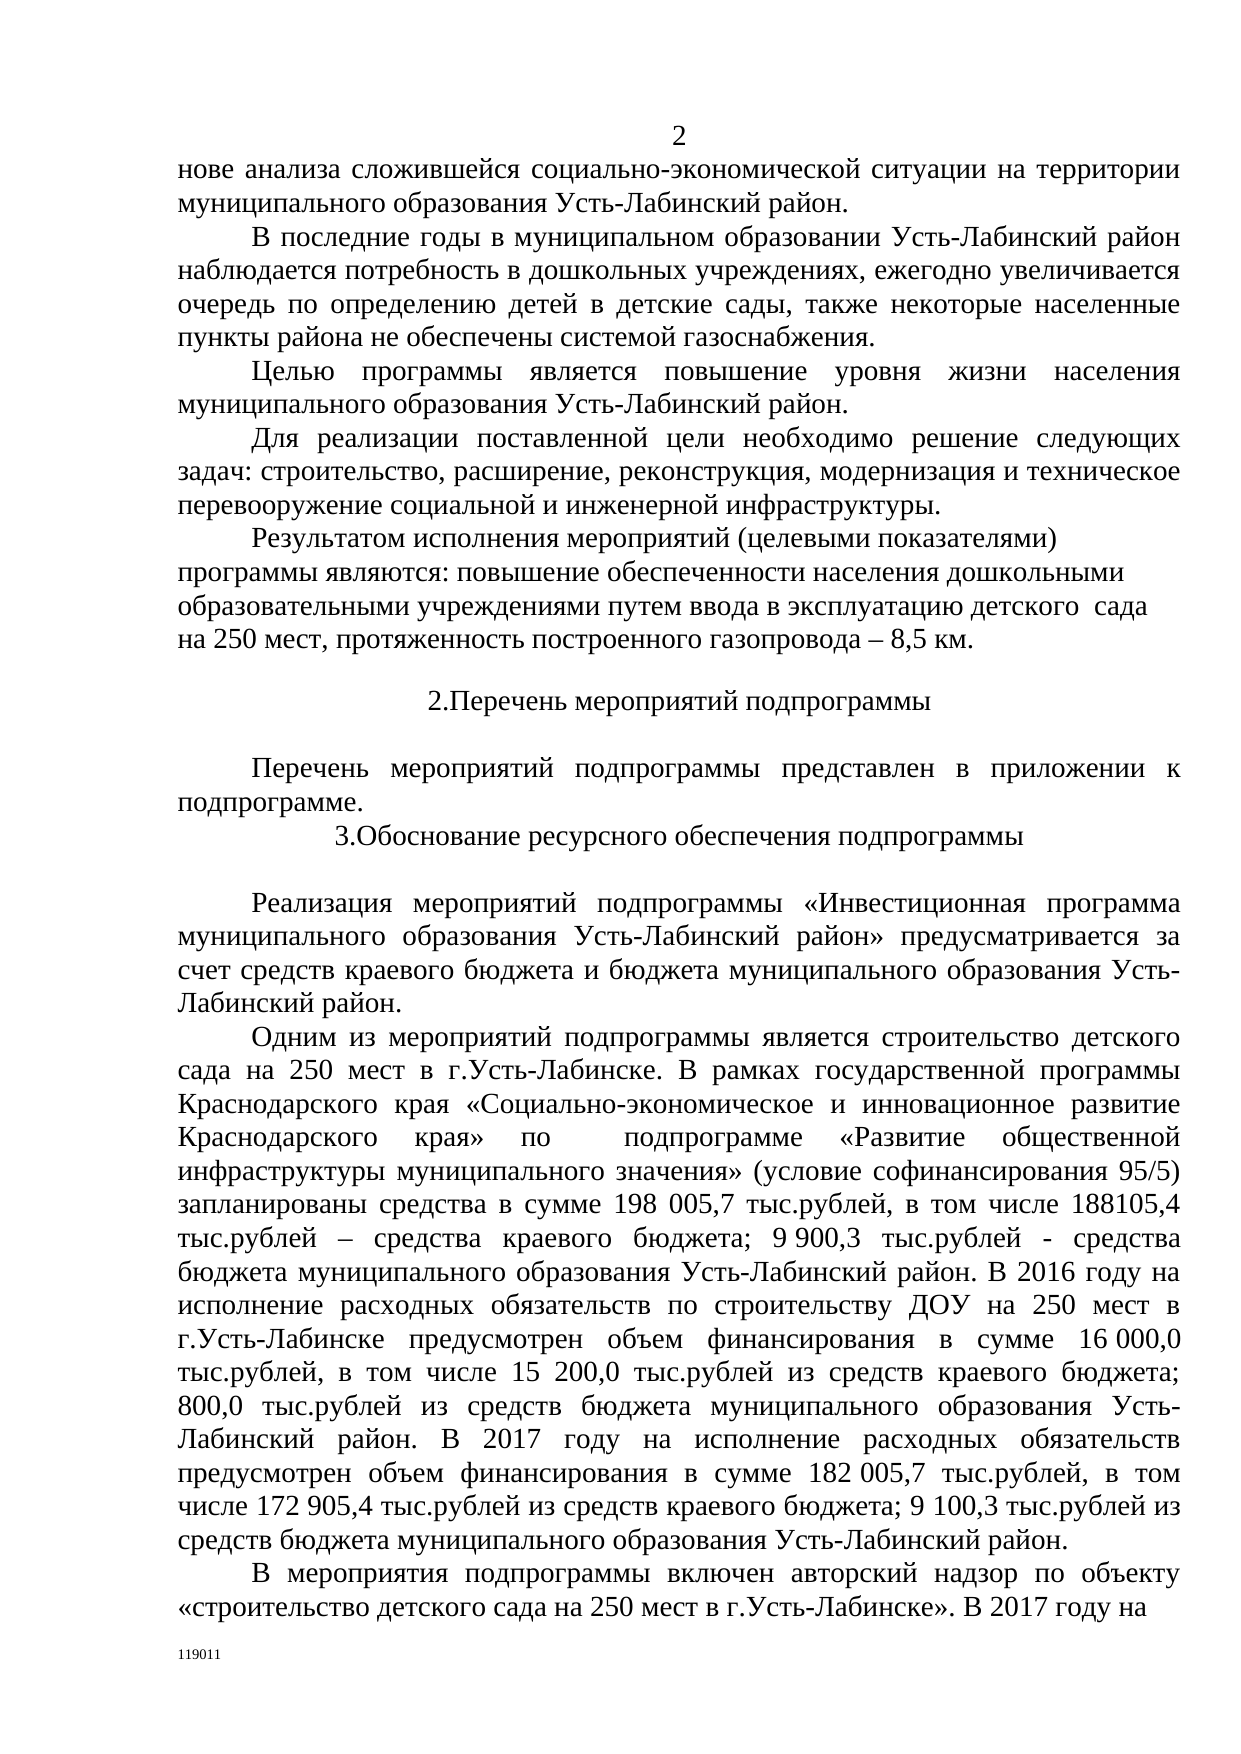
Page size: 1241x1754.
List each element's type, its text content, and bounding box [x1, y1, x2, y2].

text Результатом исполнения мероприятий (целевыми показателями) программы являются: повышение обеспеченности населения дошкольными образовательными учреждениями путем ввода в эксплуатацию детского сада на 250 мест, протяженность построенного газопровода – 8,5 км. [177, 521, 1181, 655]
text Реализация мероприятий подпрограммы «Инвестиционная программа муниципального образования Усть-Лабинский район» предусматривается за счет средств краевого бюджета и бюджета муниципального образования Усть-Лабинский район. [177, 885, 1181, 1019]
text В мероприятия подпрограммы включен авторский надзор по объекту «строительство детского сада на 250 мест в г.Усть-Лабинске». В 2017 году на [177, 1556, 1181, 1623]
text Целью программы является повышение уровня жизни населения муниципального образования Усть-Лабинский район. [177, 353, 1181, 420]
text Перечень мероприятий подпрограммы представлен в приложении к подпрограмме. [177, 751, 1181, 818]
text 2.Перечень мероприятий подпрограммы [177, 683, 1181, 717]
text 3.Обоснование ресурсного обеспечения подпрограммы [177, 818, 1181, 851]
text Для реализации поставленной цели необходимо решение следующих задач: строительство, расширение, реконструкция, модернизация и техническое перевооружение социальной и инженерной инфраструктуры. [177, 420, 1181, 521]
text 2 [177, 118, 1181, 152]
text В последние годы в муниципальном образовании Усть-Лабинский район наблюдается потребность в дошкольных учреждениях, ежегодно увеличивается очередь по определению детей в детские сады, также некоторые населенные пункты района не обеспечены системой газоснабжения. [177, 219, 1181, 353]
text нове анализа сложившейся социально-экономической ситуации на территории муниципального образования Усть-Лабинский район. [177, 152, 1181, 219]
text Одним из мероприятий подпрограммы является строительство детского сада на 250 мест в г.Усть-Лабинске. В рамках государственной программы Краснодарского края «Социально-экономическое и инновационное развитие Краснодарского края» по подпрограмме «Развитие общественной инфраструктуры муниципального значения» (условие софинансирования 95/5) запланированы средства в сумме 198 005,7 тыс.рублей, в том числе 188105,4 тыс.рублей – средства краевого бюджета; 9 900,3 тыс.рублей - средства бюджета муниципального образования Усть-Лабинский район. В 2016 году на исполнение расходных обязательств по строительству ДОУ на 250 мест в г.Усть-Лабинске предусмотрен объем финансирования в сумме 16 000,0 тыс.рублей, в том числе 15 200,0 тыс.рублей из средств краевого бюджета; 800,0 тыс.рублей из средств бюджета муниципального образования Усть-Лабинский район. В 2017 году на исполнение расходных обязательств предусмотрен объем финансирования в сумме 182 005,7 тыс.рублей, в том числе 172 905,4 тыс.рублей из средств краевого бюджета; 9 100,3 тыс.рублей из средств бюджета муниципального образования Усть-Лабинский район. [177, 1019, 1181, 1556]
